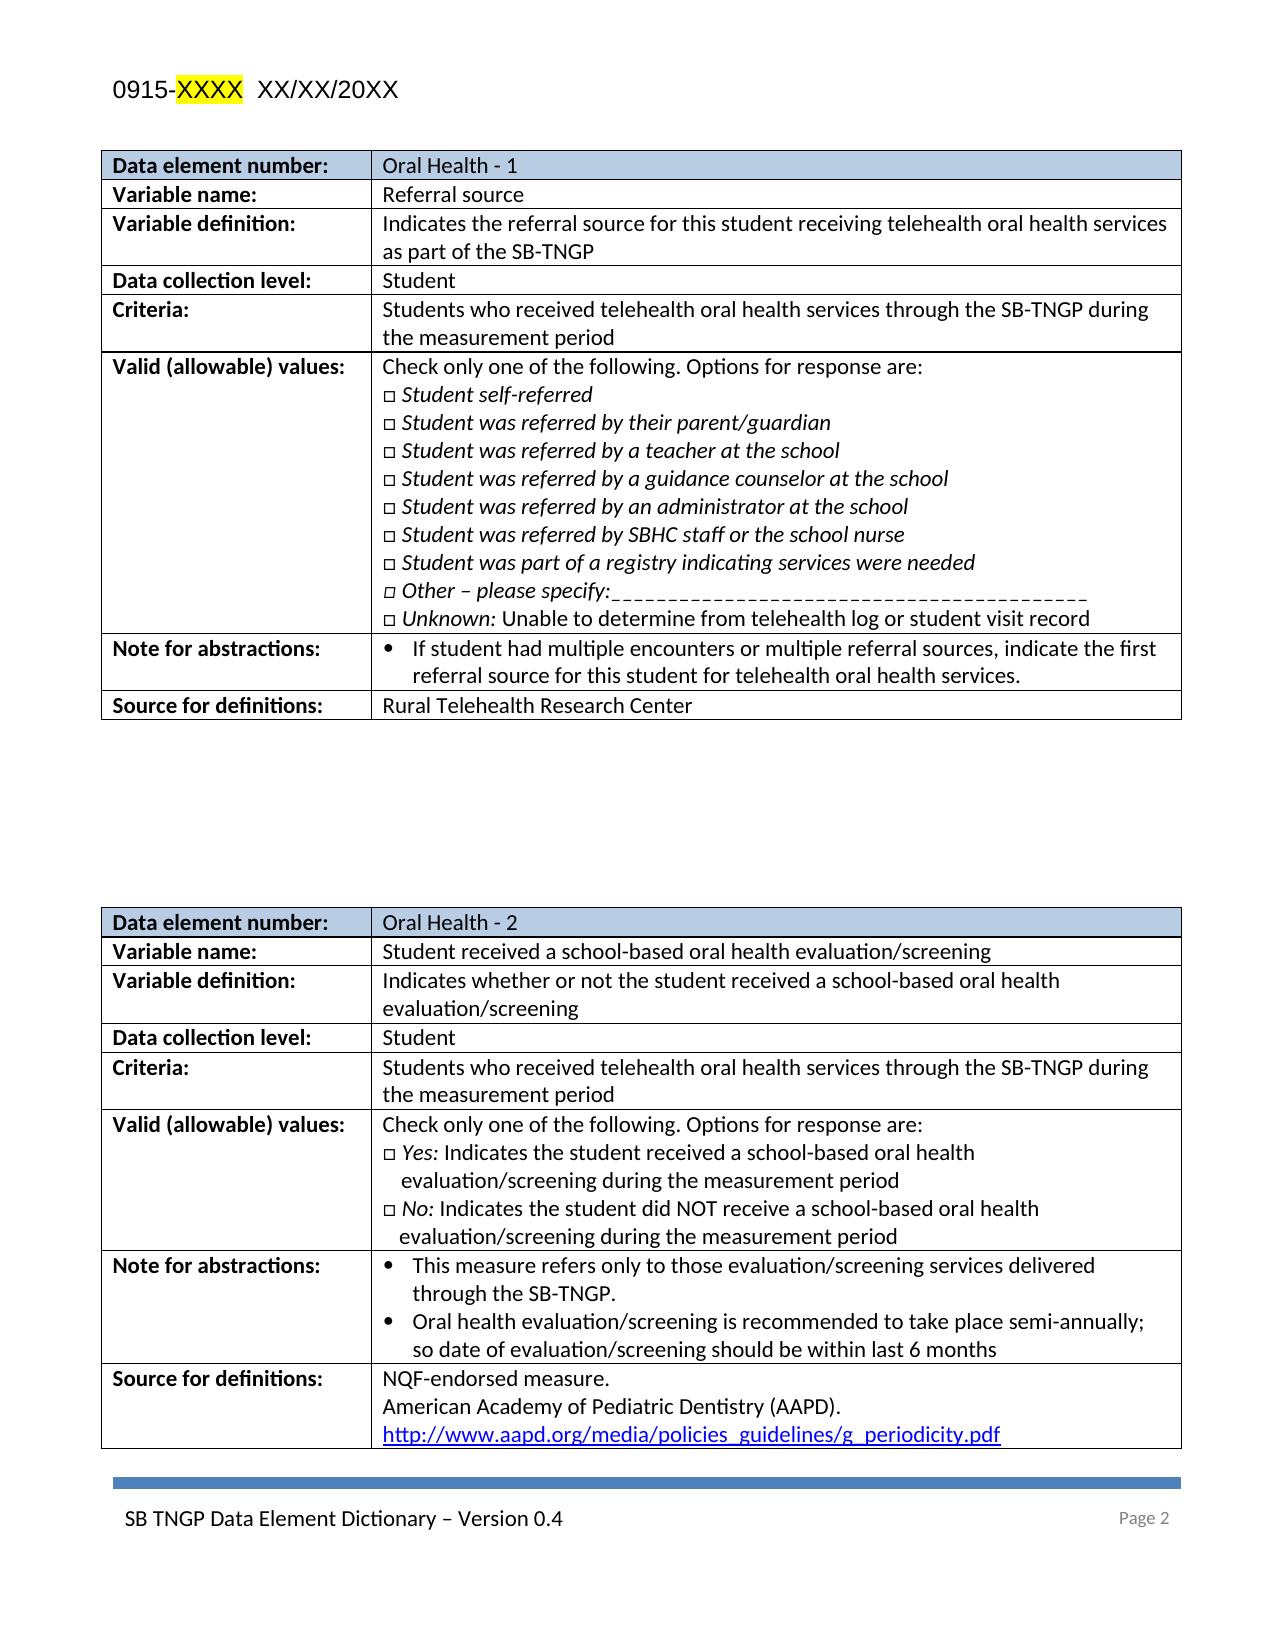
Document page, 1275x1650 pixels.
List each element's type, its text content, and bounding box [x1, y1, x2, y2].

table_cell Check only one of the following. Options for response are: □ Student self-referred □ Student was referred by their parent/guardian □ Student was referred by a teacher at the school □ Student was referred by a guidance counselor at the school □ Student was referred by an administrator at the school □ Student was referred by SBHC staff or the school nurse □ Student was part of a registry indicating services were needed □ Other – please specify:__________________________________________ □ Unknown: Unable to determine from telehealth log or student visit record [372, 353, 1181, 633]
table_cell Data collection level: [102, 266, 371, 294]
table_cell Criteria: [102, 1053, 371, 1109]
table_cell Variable definition: [102, 966, 371, 1022]
table_cell Students who received telehealth oral health services through the SB-TNGP during the measurement period [372, 1053, 1181, 1109]
table_cell Note for abstractions: [102, 1251, 371, 1363]
table_cell Students who received telehealth oral health services through the SB-TNGP during the measurement period [372, 295, 1181, 351]
table_header Oral Health - 1 [372, 151, 1181, 179]
table_cell Check only one of the following. Options for response are: □ Yes: Indicates the student received a school-based oral health evaluation/screening during the measurement period □ No: Indicates the student did NOT receive a school-based oral health evaluation/screening during the measurement period [372, 1110, 1181, 1250]
table_header Data element number: [102, 908, 371, 936]
table_cell This measure refers only to those evaluation/screening services delivered through the SB-TNGP. Oral health evaluation/screening is recommended to take place semi-annually; so date of evaluation/screening should be within last 6 months [372, 1251, 1181, 1363]
table_cell Variable definition: [102, 209, 371, 265]
table_cell Rural Telehealth Research Center [372, 691, 1181, 719]
table_cell If student had multiple encounters or multiple referral sources, indicate the first referral source for this student for telehealth oral health services. [372, 634, 1181, 690]
table_cell Indicates the referral source for this student receiving telehealth oral health services as part of the SB-TNGP [372, 209, 1181, 265]
table_cell Note for abstractions: [102, 634, 371, 690]
table_cell Indicates whether or not the student received a school-based oral health evaluation/screening [372, 966, 1181, 1022]
table_cell Student [372, 1024, 1181, 1052]
table_cell Data collection level: [102, 1024, 371, 1052]
table_cell Variable name: [102, 938, 371, 965]
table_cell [372, 1364, 1181, 1448]
table_cell Source for definitions: [102, 691, 371, 719]
table_cell Criteria: [102, 295, 371, 351]
table_cell Student received a school-based oral health evaluation/screening [372, 938, 1181, 965]
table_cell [102, 1364, 371, 1448]
table_cell Valid (allowable) values: [102, 1110, 371, 1250]
table_cell Student [372, 266, 1181, 294]
table_cell Valid (allowable) values: [102, 353, 371, 633]
table_header Data element number: [102, 151, 371, 179]
table_cell Variable name: [102, 180, 371, 208]
table_header Oral Health - 2 [372, 908, 1181, 936]
table_cell Referral source [372, 180, 1181, 208]
